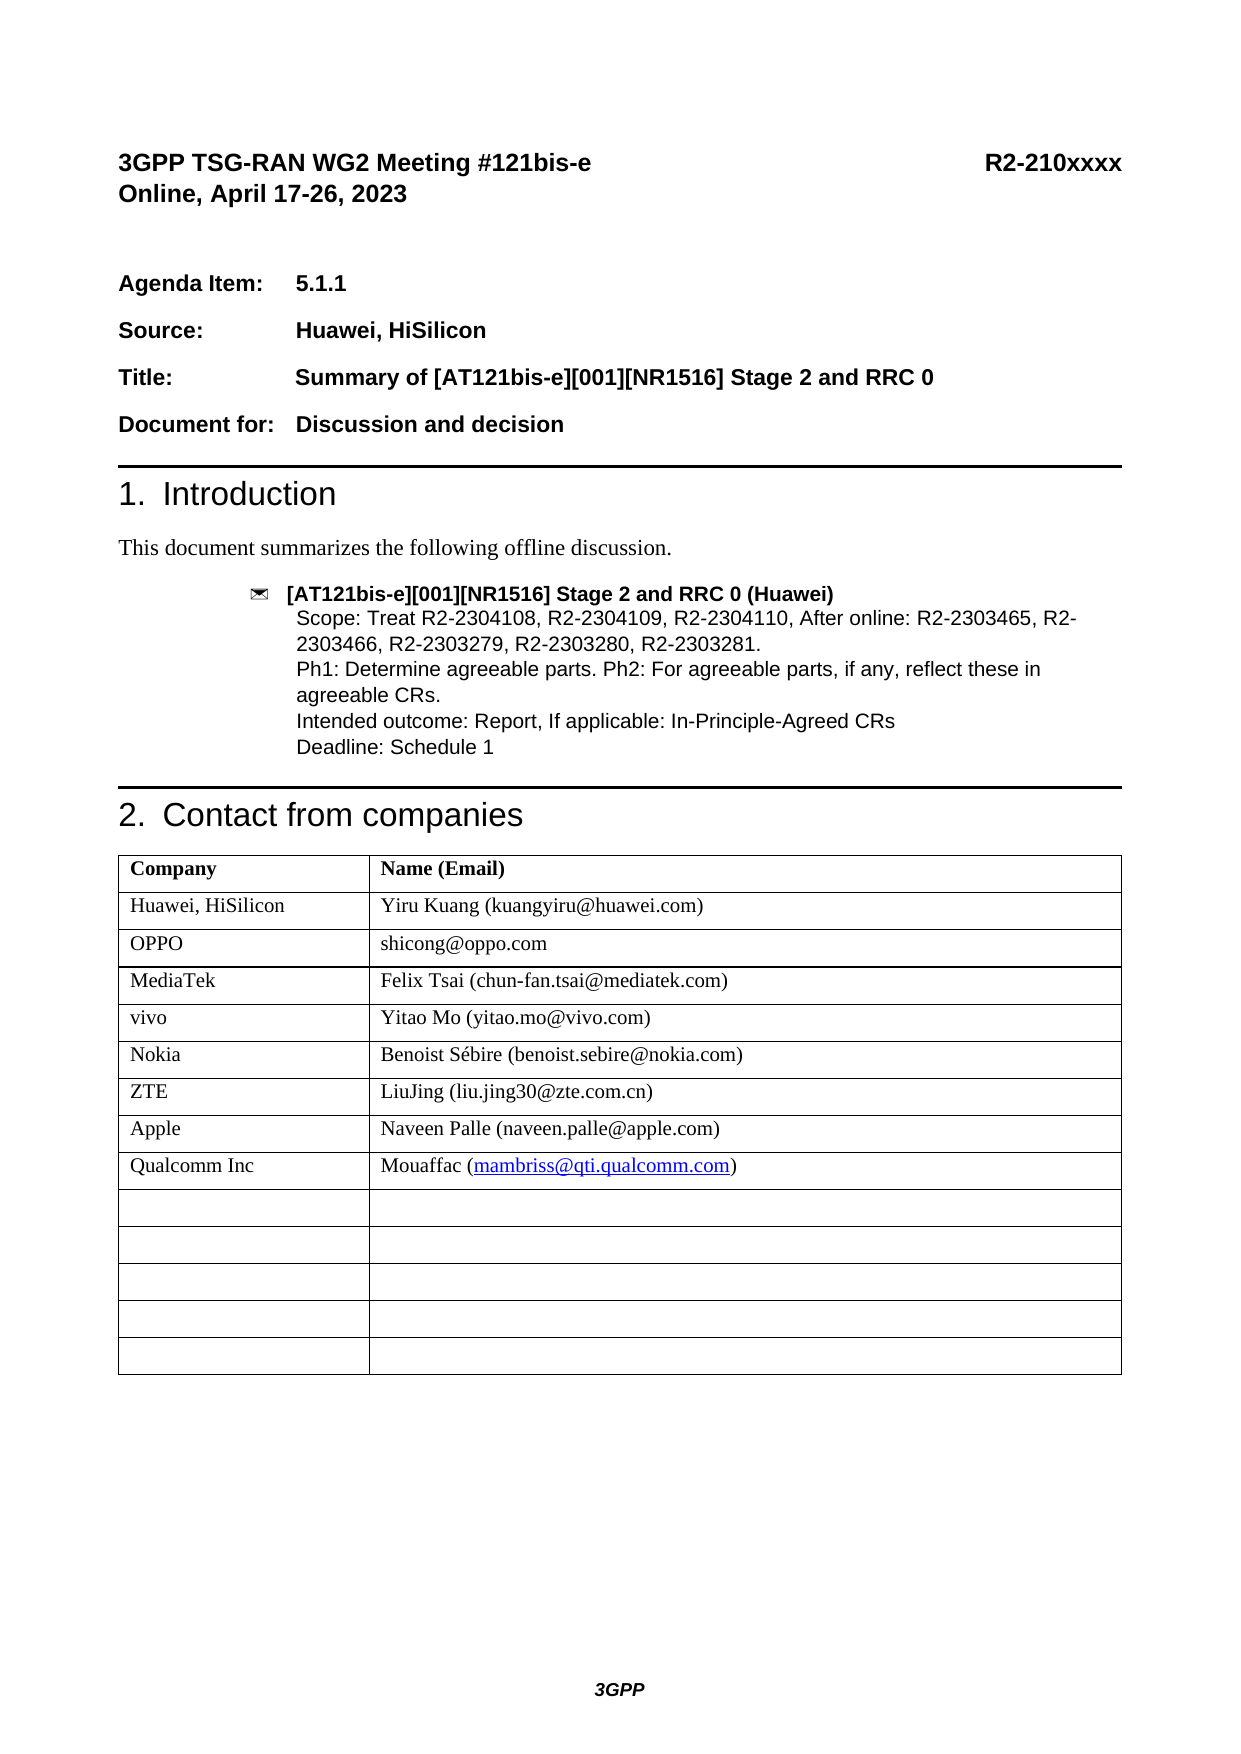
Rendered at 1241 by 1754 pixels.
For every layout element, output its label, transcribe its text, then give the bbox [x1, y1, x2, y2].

text 3GPP TSG-RAN WG2 Meeting #121bis-e R2-210xxxx [118, 147, 1122, 176]
table_cell Benoist Sébire (benoist.sebire@nokia.com) [370, 1042, 1121, 1078]
table_cell [119, 1190, 369, 1226]
table_cell Nokia [119, 1042, 369, 1078]
text Intended outcome: Report, If applicable: In-Principle-Agreed CRs [296, 709, 1122, 733]
table_cell OPPO [119, 930, 369, 966]
table_cell Apple [119, 1116, 369, 1152]
table_cell [119, 1264, 369, 1300]
table_cell Yitao Mo (yitao.mo@vivo.com) [370, 1005, 1121, 1041]
table_cell vivo [119, 1005, 369, 1041]
table_cell [370, 1227, 1121, 1263]
table_cell Mouaffac (mambriss@qti.qualcomm.com) [370, 1153, 1121, 1189]
text Title: Summary of [AT121bis-e][001][NR1516] Stage 2 and RRC 0 [118, 364, 1122, 391]
table_cell Naveen Palle (naveen.palle@apple.com) [370, 1116, 1121, 1152]
text Online, April 17-26, 2023 [118, 178, 1122, 207]
table_cell [119, 1227, 369, 1263]
table_cell [370, 1301, 1121, 1337]
table_cell [119, 1338, 369, 1374]
table_cell [370, 1338, 1121, 1374]
text Source: Huawei, HiSilicon [118, 317, 1122, 343]
table_header Company [119, 856, 369, 892]
subtitle Introduction [118, 468, 1122, 513]
table_cell Felix Tsai (chun-fan.tsai@mediatek.com) [370, 968, 1121, 1003]
table_cell LiuJing (liu.jing30@zte.com.cn) [370, 1079, 1121, 1115]
text This document summarizes the following offline discussion. [118, 534, 1122, 561]
table_cell MediaTek [119, 968, 369, 1003]
table_header Name (Email) [370, 856, 1121, 892]
text Agenda Item: 5.1.1 [118, 270, 1122, 296]
text [AT121bis-e][001][NR1516] Stage 2 and RRC 0 (Huawei) [249, 582, 1122, 606]
table_cell Qualcomm Inc [119, 1153, 369, 1189]
subtitle Contact from companies [118, 789, 1122, 833]
text Scope: Treat R2-2304108, R2-2304109, R2-2304110, After online: R2-2303465, R2-2303466, R2-2303279, R2-2303280, R2-2303281. Ph1: Determine agreeable parts. Ph2: For agreeable parts, if any, reflect these in agreeable CRs. [296, 606, 1122, 707]
text Document for: Discussion and decision [118, 411, 1122, 438]
text Deadline: Schedule 1 [296, 735, 1122, 759]
table_cell Yiru Kuang (kuangyiru@huawei.com) [370, 893, 1121, 929]
table_cell ZTE [119, 1079, 369, 1115]
table_cell [370, 1190, 1121, 1226]
table_cell [370, 1264, 1121, 1300]
table_cell Huawei, HiSilicon [119, 893, 369, 929]
table_cell shicong@oppo.com [370, 930, 1121, 966]
table_cell [119, 1301, 369, 1337]
